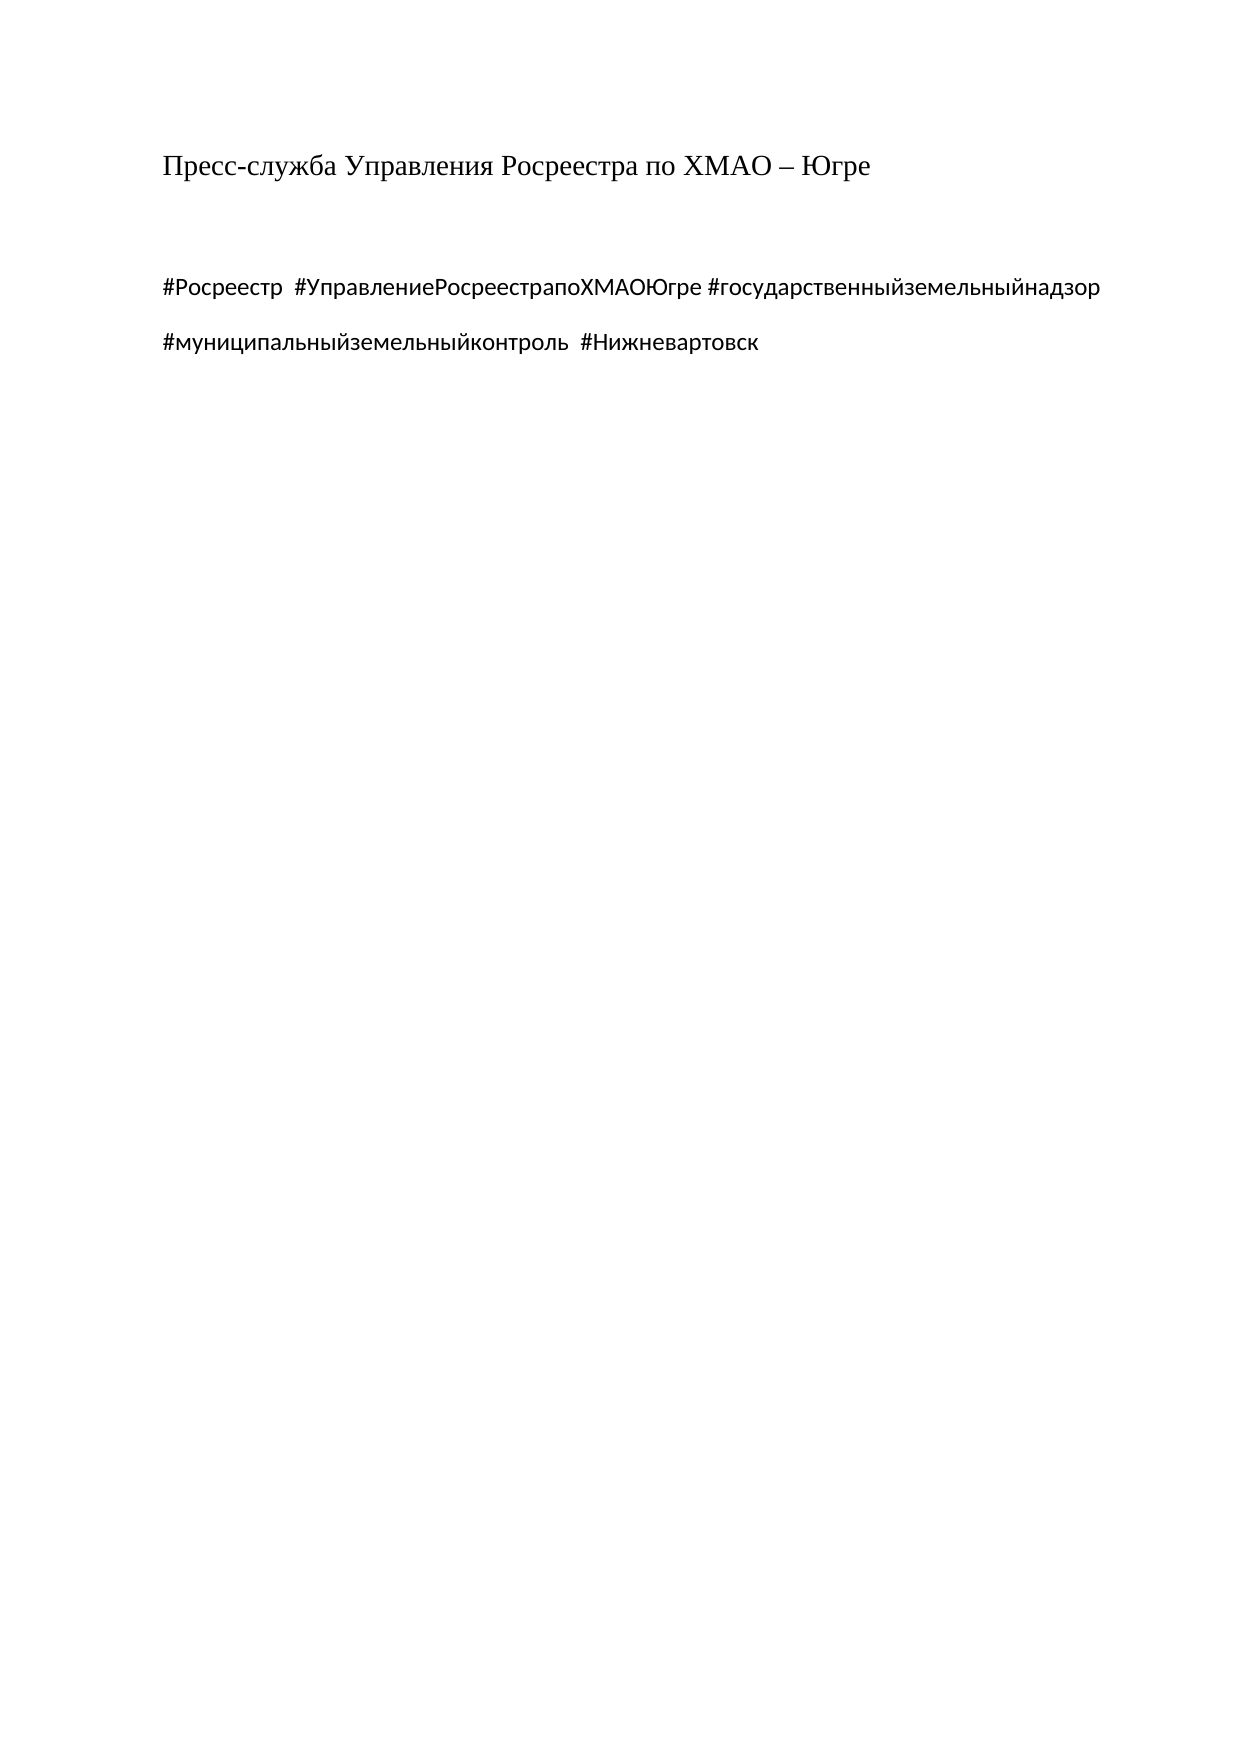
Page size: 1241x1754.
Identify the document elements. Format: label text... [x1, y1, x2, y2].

text #муниципальныйземельныйконтроль #Нижневартовск [162, 326, 1107, 357]
text Пресс-служба Управления Росреестра по ХМАО – Югре [162, 148, 1107, 181]
text #Росреестр #УправлениеРосреестрапоХМАОЮгре #государственныйземельныйнадзор [162, 271, 1107, 301]
